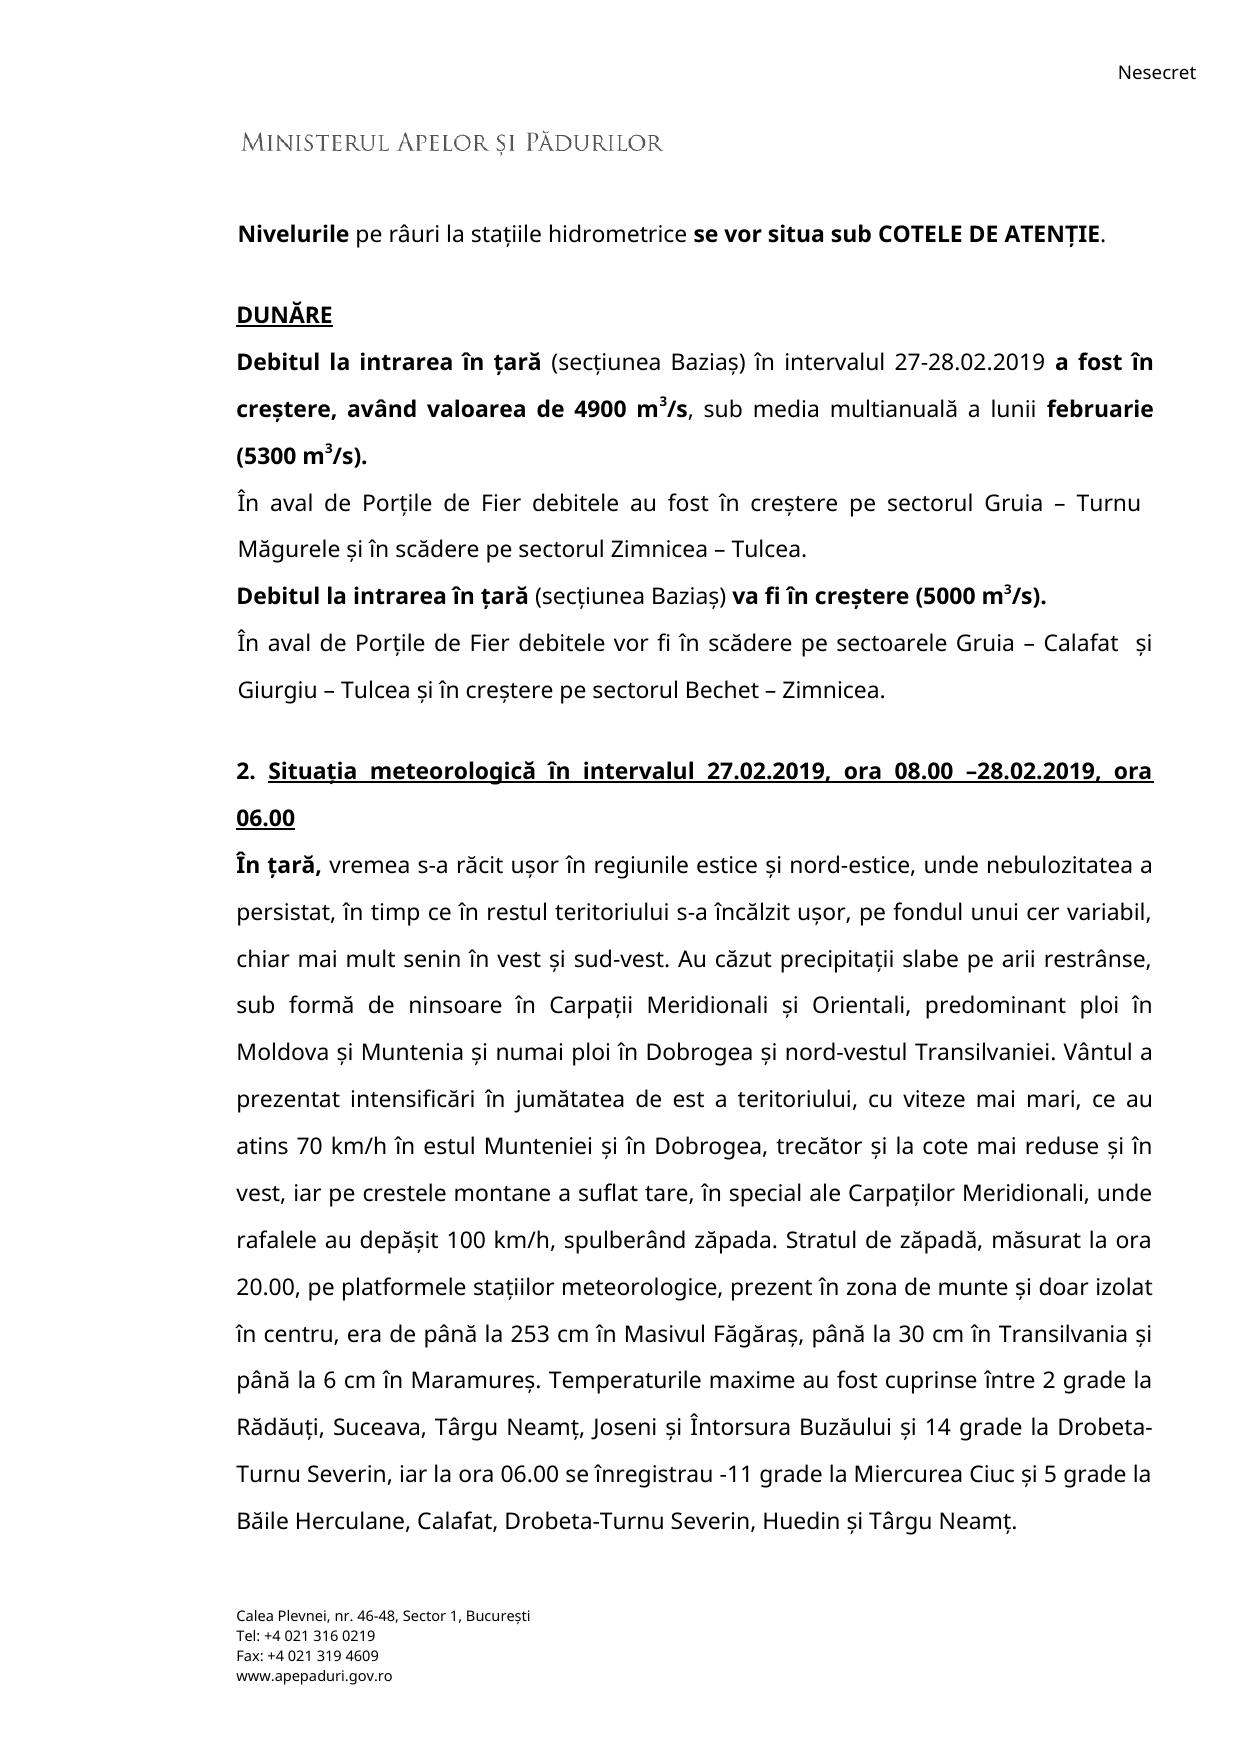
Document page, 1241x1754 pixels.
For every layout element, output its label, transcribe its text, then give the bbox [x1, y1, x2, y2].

picture [236, 84, 668, 202]
text În ţară, vremea s-a răcit ușor în regiunile estice și nord-estice, unde nebulozitatea a persistat, în timp ce în restul teritoriului s-a încălzit ușor, pe fondul unui cer variabil, chiar mai mult senin în vest și sud-vest. Au căzut precipitații slabe pe arii restrânse, sub formă de ninsoare în Carpații Meridionali și Orientali, predominant ploi în Moldova și Muntenia și numai ploi în Dobrogea și nord-vestul Transilvaniei. Vântul a prezentat intensificări în jumătatea de est a teritoriului, cu viteze mai mari, ce au atins 70 km/h în estul Munteniei și în Dobrogea, trecător și la cote mai reduse și în vest, iar pe crestele montane a suflat tare, în special ale Carpaților Meridionali, unde rafalele au depășit 100 km/h, spulberând zăpada. Stratul de zăpadă, măsurat la ora 20.00, pe platformele stațiilor meteorologice, prezent în zona de munte și doar izolat în centru, era de până la 253 cm în Masivul Făgăraș, până la 30 cm în Transilvania și până la 6 cm în Maramureș. Temperaturile maxime au fost cuprinse între 2 grade la Rădăuți, Suceava, Târgu Neamț, Joseni și Întorsura Buzăului și 14 grade la Drobeta-Turnu Severin, iar la ora 06.00 se înregistrau -11 grade la Miercurea Ciuc și 5 grade la Băile Herculane, Calafat, Drobeta-Turnu Severin, Huedin și Târgu Neamț. [236, 849, 1154, 1536]
text Nivelurile pe râuri la stațiile hidrometrice se vor situa sub COTELE DE ATENȚIE. [237, 218, 1154, 249]
text Debitul la intrarea în ţară (secţiunea Baziaş) în intervalul 27-28.02.2019 a fost în creștere, având valoarea de 4900 m3/s, sub media multianuală a lunii februarie (5300 m3/s). [236, 346, 1154, 471]
text DUNĂRE [236, 299, 1154, 330]
text În aval de Porţile de Fier debitele au fost în creștere pe sectorul Gruia – Turnu Măgurele și în scădere pe sectorul Zimnicea – Tulcea. [237, 487, 1142, 565]
text În aval de Porţile de Fier debitele vor fi în scădere pe sectoarele Gruia – Calafat și Giurgiu – Tulcea și în creștere pe sectorul Bechet – Zimnicea. [237, 627, 1154, 705]
text Debitul la intrarea în ţară (secţiunea Baziaş) va fi în creștere (5000 m3/s). [236, 580, 1154, 612]
text 2. Situaţia meteorologică în intervalul 27.02.2019, ora 08.00 –28.02.2019, ora 06.00 [236, 755, 1154, 833]
